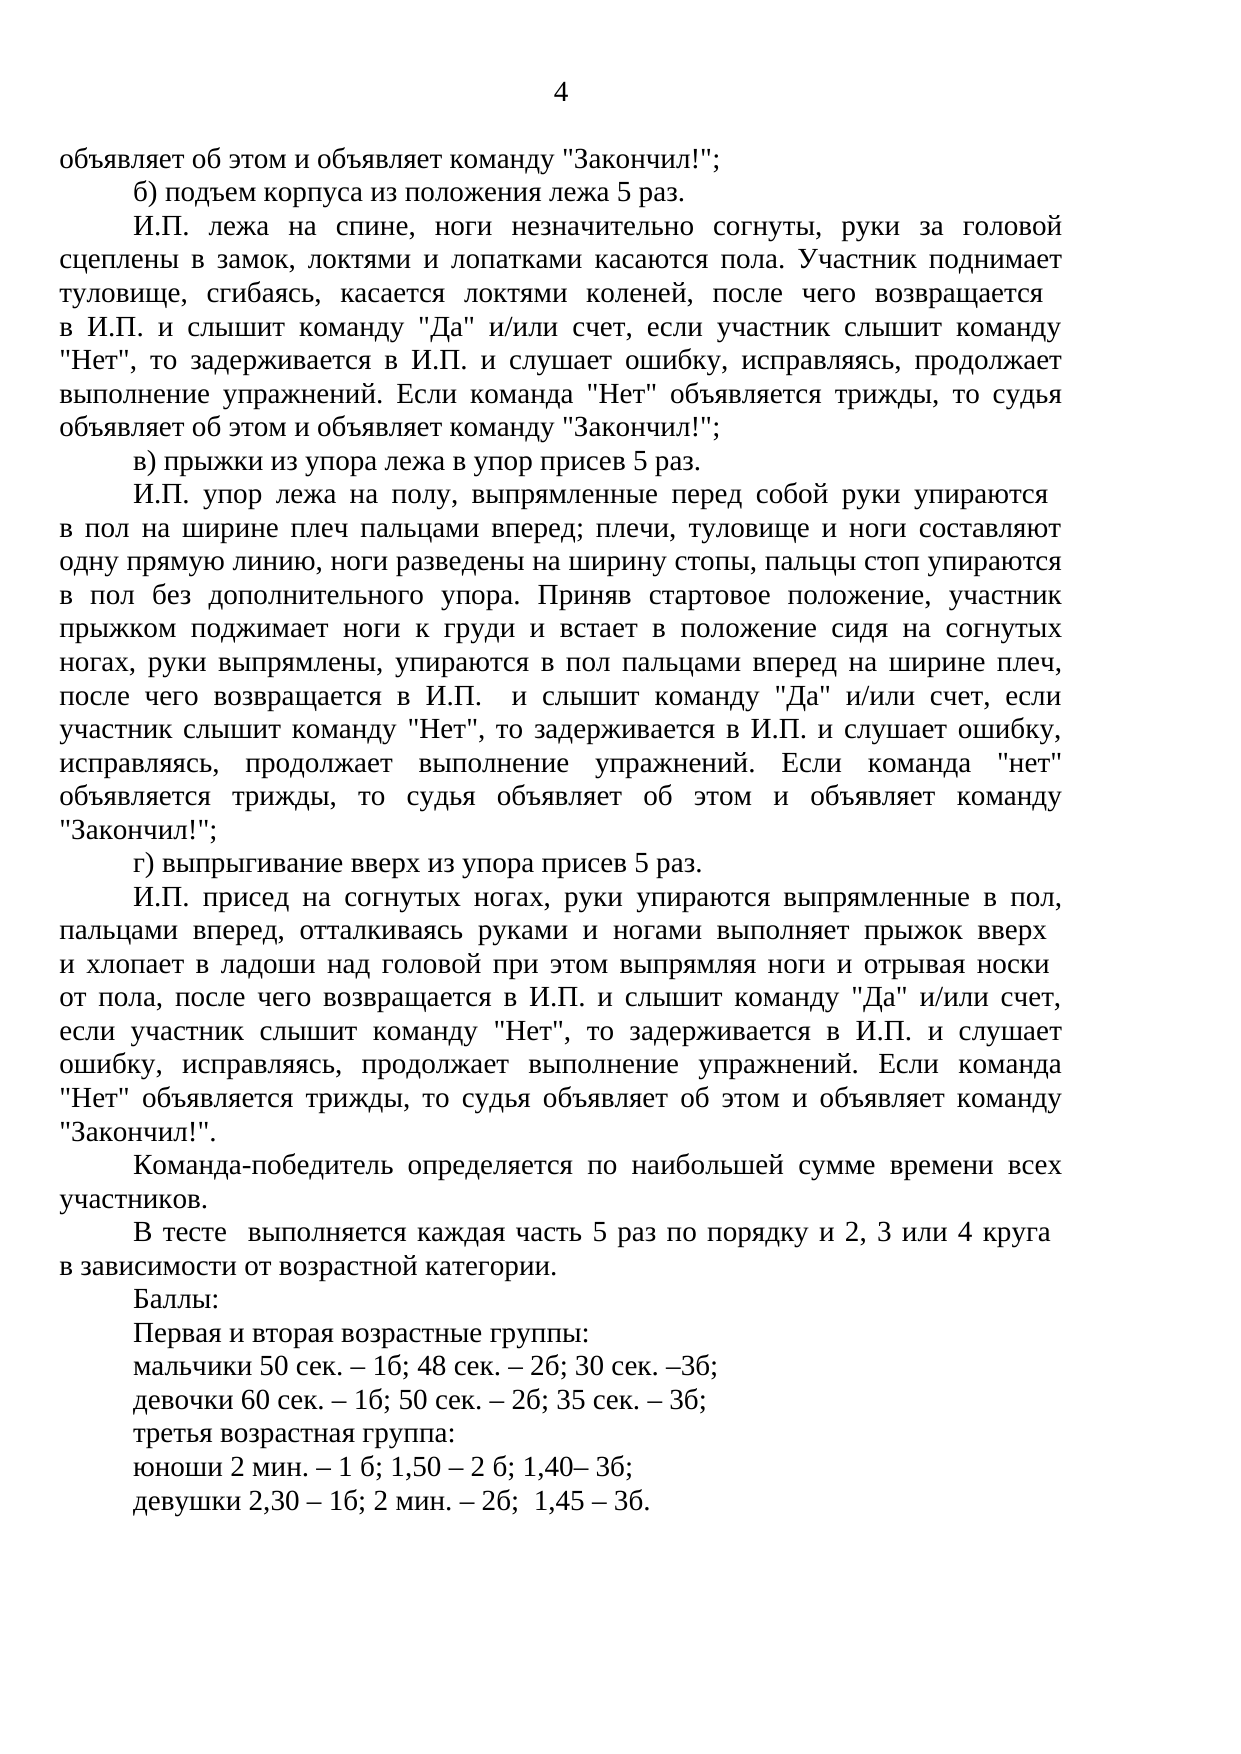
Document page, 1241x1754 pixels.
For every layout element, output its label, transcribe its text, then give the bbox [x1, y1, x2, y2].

text Баллы: [59, 1281, 1063, 1315]
text мальчики 50 сек. – 1б; 48 сек. – 2б; 30 сек. –3б; [59, 1348, 1063, 1382]
text г) выпрыгивание вверх из упора присев 5 раз. [59, 845, 1063, 879]
text б) подъем корпуса из положения лежа 5 раз. [59, 174, 1063, 208]
text третья возрастная группа: [59, 1416, 1063, 1449]
text Команда-победитель определяется по наибольшей сумме времени всех участников. [59, 1147, 1063, 1214]
text В тесте выполняется каждая часть 5 раз по порядку и 2, 3 или 4 круга в зависимости от возрастной категории. [59, 1214, 1063, 1281]
text И.П. лежа на спине, ноги незначительно согнуты, руки за головой сцеплены в замок, локтями и лопатками касаются пола. Участник поднимает туловище, сгибаясь, касается локтями коленей, после чего возвращается в И.П. и слышит команду "Да" и/или счет, если участник слышит команду "Нет", то задерживается в И.П. и слушает ошибку, исправляясь, продолжает выполнение упражнений. Если команда "Нет" объявляется трижды, то судья объявляет об этом и объявляет команду "Закончил!"; [59, 208, 1063, 443]
text И.П. упор лежа на полу, выпрямленные перед собой руки упираются в пол на ширине плеч пальцами вперед; плечи, туловище и ноги составляют одну прямую линию, ноги разведены на ширину стопы, пальцы стоп упираются в пол без дополнительного упора. Приняв стартовое положение, участник прыжком поджимает ноги к груди и встает в положение сидя на согнутых ногах, руки выпрямлены, упираются в пол пальцами вперед на ширине плеч, после чего возвращается в И.П. и слышит команду "Да" и/или счет, если участник слышит команду "Нет", то задерживается в И.П. и слушает ошибку, исправляясь, продолжает выполнение упражнений. Если команда "нет" объявляется трижды, то судья объявляет об этом и объявляет команду "Закончил!"; [59, 476, 1063, 845]
text Первая и вторая возрастные группы: [59, 1315, 1063, 1348]
text девочки 60 сек. – 1б; 50 сек. – 2б; 35 сек. – 3б; [59, 1382, 1063, 1416]
text И.П. присед на согнутых ногах, руки упираются выпрямленные в пол, пальцами вперед, отталкиваясь руками и ногами выполняет прыжок вверх и хлопает в ладоши над головой при этом выпрямляя ноги и отрывая носки от пола, после чего возвращается в И.П. и слышит команду "Да" и/или счет, если участник слышит команду "Нет", то задерживается в И.П. и слушает ошибку, исправляясь, продолжает выполнение упражнений. Если команда "Нет" объявляется трижды, то судья объявляет об этом и объявляет команду "Закончил!". [59, 879, 1063, 1147]
text в) прыжки из упора лежа в упор присев 5 раз. [59, 443, 1063, 476]
text юноши 2 мин. – 1 б; 1,50 – 2 б; 1,40– 3б; [59, 1449, 1063, 1483]
text девушки 2,30 – 1б; 2 мин. – 2б; 1,45 – 3б. [59, 1483, 1063, 1516]
